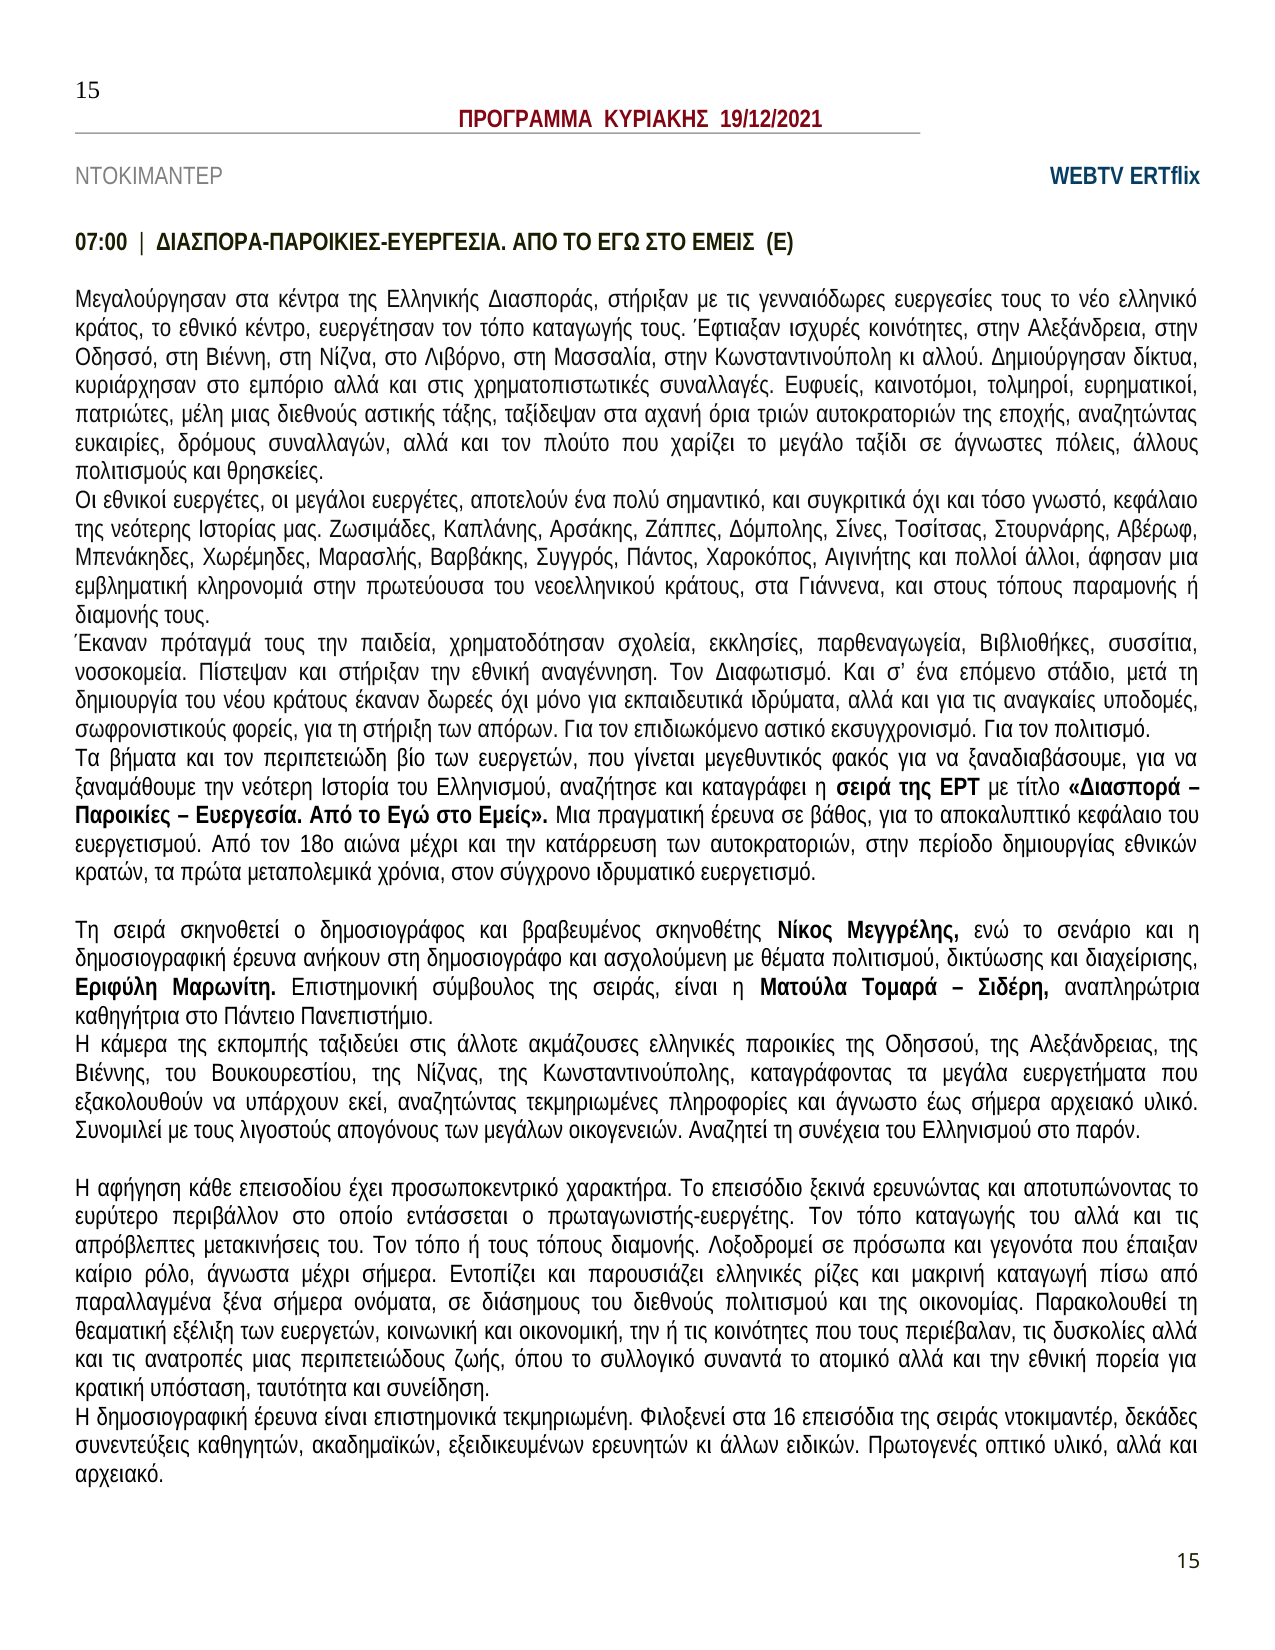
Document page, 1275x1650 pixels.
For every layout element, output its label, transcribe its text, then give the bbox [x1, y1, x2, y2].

text ΠΡΟΓΡΑΜΜΑ ΚΥΡΙΑΚΗΣ 19/12/2021 [75, 104, 1200, 132]
text Έκαναν πρόταγμά τους την παιδεία, χρηματοδότησαν σχολεία, εκκλησίες, παρθεναγωγεία, Βιβλιοθήκες, συσσίτια, νοσοκομεία. Πίστεψαν και στήριξαν την εθνική αναγέννηση. Τον Διαφωτισμό. Και σ’ ένα επόμενο στάδιο, μετά τη δημιουργία του νέου κράτους έκαναν δωρεές όχι μόνο για εκπαιδευτικά ιδρύματα, αλλά και για τις αναγκαίες υποδομές, σωφρονιστικούς φορείς, για τη στήριξη των απόρων. Για τον επιδιωκόμενο αστικό εκσυγχρονισμό. Για τον πολιτισμό. [75, 628, 1200, 743]
table_header WEBTV ERTflix [638, 161, 1200, 190]
text Οι εθνικοί ευεργέτες, οι μεγάλοι ευεργέτες, αποτελούν ένα πολύ σημαντικό, και συγκριτικά όχι και τόσο γνωστό, κεφάλαιο της νεότερης Ιστορίας μας. Ζωσιμάδες, Καπλάνης, Αρσάκης, Ζάππες, Δόμπολης, Σίνες, Τοσίτσας, Στουρνάρης, Αβέρωφ, Μπενάκηδες, Χωρέμηδες, Μαρασλής, Βαρβάκης, Συγγρός, Πάντος, Χαροκόπος, Αιγινήτης και πολλοί άλλοι, άφησαν μια εμβληματική κληρονομιά στην πρωτεύουσα του νεοελληνικού κράτους, στα Γιάννενα, και στους τόπους παραμονής ή διαμονής τους. [75, 485, 1200, 628]
text Η κάμερα της εκπομπής ταξιδεύει στις άλλοτε ακμάζουσες ελληνικές παροικίες της Οδησσού, της Αλεξάνδρειας, της Βιέννης, του Βουκουρεστίου, της Νίζνας, της Κωνσταντινούπολης, καταγράφοντας τα μεγάλα ευεργετήματα που εξακολουθούν να υπάρχουν εκεί, αναζητώντας τεκμηριωμένες πληροφορίες και άγνωστο έως σήμερα αρχειακό υλικό. Συνομιλεί με τους λιγοστούς απογόνους των μεγάλων οικογενειών. Αναζητεί τη συνέχεια του Ελληνισμού στο παρόν. [75, 1029, 1200, 1144]
table_header ΝΤΟΚΙΜΑΝΤΕΡ [75, 161, 637, 190]
text Τα βήματα και τον περιπετειώδη βίο των ευεργετών, που γίνεται μεγεθυντικός φακός για να ξαναδιαβάσουμε, για να ξαναμάθουμε την νεότερη Ιστορία του Ελληνισμού, αναζήτησε και καταγράφει η σειρά της ΕΡΤ με τίτλο «Διασπορά – Παροικίες – Ευεργεσία. Από το Εγώ στο Εμείς». Μια πραγματική έρευνα σε βάθος, για το αποκαλυπτικό κεφάλαιο του ευεργετισμού. Από τον 18ο αιώνα μέχρι και την κατάρρευση των αυτοκρατοριών, στην περίοδο δημιουργίας εθνικών κρατών, τα πρώτα μεταπολεμικά χρόνια, στον σύγχρονο ιδρυματικό ευεργετισμό. [75, 743, 1200, 886]
text Η δημοσιογραφική έρευνα είναι επιστημονικά τεκμηριωμένη. Φιλοξενεί στα 16 επεισόδια της σειράς ντοκιμαντέρ, δεκάδες συνεντεύξεις καθηγητών, ακαδημαϊκών, εξειδικευμένων ερευνητών κι άλλων ειδικών. Πρωτογενές οπτικό υλικό, αλλά και αρχειακό. [75, 1402, 1200, 1488]
text 02:35 | ART WEEK (2020 - 2021) (E) 03:35 | ΞΕΝΗ ΣΕΙΡΑ (E) 05:30 | SING THE SPOT - ΤΡΑΓΟΥΔΙΑ ΜΕ ΘΕΑ (E) 06:00 | Η ΖΩΗ ΕΙΝΑΙ ΣΤΙΓΜΕΣ (2021-2022) (E) [75, 75, 1200, 104]
text Τη σειρά σκηνοθετεί ο δημοσιογράφος και βραβευμένος σκηνοθέτης Νίκος Μεγγρέλης, ενώ το σενάριο και η δημοσιογραφική έρευνα ανήκουν στη δημοσιογράφο και ασχολούμενη με θέματα πολιτισμού, δικτύωσης και διαχείρισης, Εριφύλη Μαρωνίτη. Επιστημονική σύμβουλος της σειράς, είναι η Ματούλα Τομαρά – Σιδέρη, αναπληρώτρια καθηγήτρια στο Πάντειο Πανεπιστήμιο. [75, 915, 1200, 1029]
text Η αφήγηση κάθε επεισοδίου έχει προσωποκεντρικό χαρακτήρα. Το επεισόδιο ξεκινά ερευνώντας και αποτυπώνοντας το ευρύτερο περιβάλλον στο οποίο εντάσσεται ο πρωταγωνιστής-ευεργέτης. Τον τόπο καταγωγής του αλλά και τις απρόβλεπτες μετακινήσεις του. Τον τόπο ή τους τόπους διαμονής. Λοξοδρομεί σε πρόσωπα και γεγονότα που έπαιξαν καίριο ρόλο, άγνωστα μέχρι σήμερα. Εντοπίζει και παρουσιάζει ελληνικές ρίζες και μακρινή καταγωγή πίσω από παραλλαγμένα ξένα σήμερα ονόματα, σε διάσημους του διεθνούς πολιτισμού και της οικονομίας. Παρακολουθεί τη θεαματική εξέλιξη των ευεργετών, κοινωνική και οικονομική, την ή τις κοινότητες που τους περιέβαλαν, τις δυσκολίες αλλά και τις ανατροπές μιας περιπετειώδους ζωής, όπου το συλλογικό συναντά το ατομικό αλλά και την εθνική πορεία για κρατική υπόσταση, ταυτότητα και συνείδηση. [75, 1173, 1200, 1402]
text 07:00 | ΔΙΑΣΠΟΡΑ-ΠΑΡΟΙΚΙΕΣ-ΕΥΕΡΓΕΣΙΑ. ΑΠΟ ΤΟ ΕΓΩ ΣΤΟ ΕΜΕΙΣ (E) [75, 190, 1200, 256]
text Μεγαλούργησαν στα κέντρα της Ελληνικής Διασποράς, στήριξαν με τις γενναιόδωρες ευεργεσίες τους το νέο ελληνικό κράτος, το εθνικό κέντρο, ευεργέτησαν τον τόπο καταγωγής τους. Έφτιαξαν ισχυρές κοινότητες, στην Αλεξάνδρεια, στην Οδησσό, στη Βιέννη, στη Νίζνα, στο Λιβόρνο, στη Μασσαλία, στην Κωνσταντινούπολη κι αλλού. Δημιούργησαν δίκτυα, κυριάρχησαν στο εμπόριο αλλά και στις χρηματοπιστωτικές συναλλαγές. Ευφυείς, καινοτόμοι, τολμηροί, ευρηματικοί, πατριώτες, μέλη μιας διεθνούς αστικής τάξης, ταξίδεψαν στα αχανή όρια τριών αυτοκρατοριών της εποχής, αναζητώντας ευκαιρίες, δρόμους συναλλαγών, αλλά και τον πλούτο που χαρίζει το μεγάλο ταξίδι σε άγνωστες πόλεις, άλλους πολιτισμούς και θρησκείες. [75, 284, 1200, 485]
